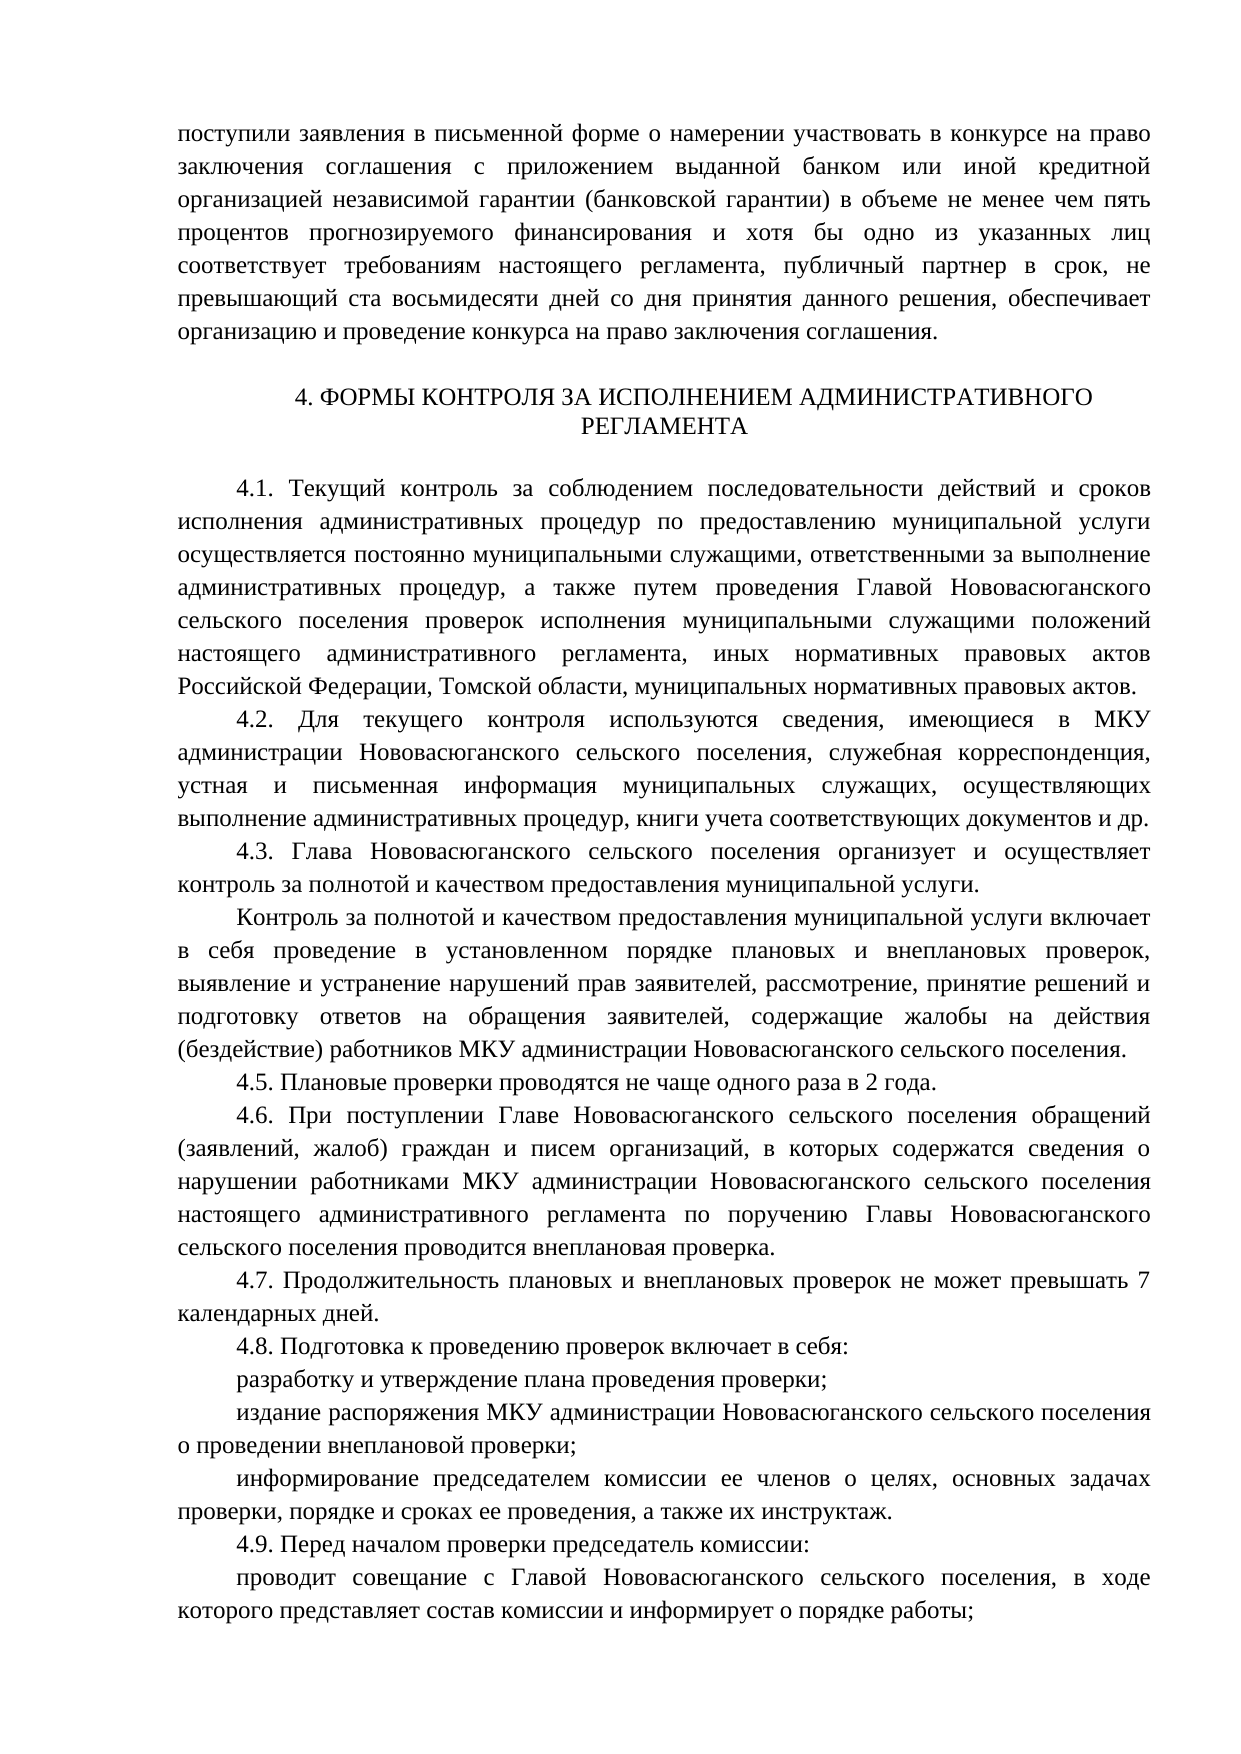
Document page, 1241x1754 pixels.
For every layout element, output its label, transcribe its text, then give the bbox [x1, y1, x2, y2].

text 4.1. Текущий контроль за соблюдением последовательности действий и сроков исполнения административных процедур по предоставлению муниципальной услуги осуществляется постоянно муниципальными служащими, ответственными за выполнение административных процедур, а также путем проведения Главой Нововасюганского сельского поселения проверок исполнения муниципальными служащими положений настоящего административного регламента, иных нормативных правовых актов Российской Федерации, Томской области, муниципальных нормативных правовых актов. [177, 473, 1152, 700]
text 4.9. Перед началом проверки председатель комиссии: [177, 1529, 1152, 1558]
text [177, 118, 1152, 345]
text разработку и утверждение плана проведения проверки; [177, 1364, 1152, 1393]
text информирование председателем комиссии ее членов о целях, основных задачах проверки, порядке и сроках ее проведения, а также их инструктаж. [177, 1463, 1152, 1525]
text 4.2. Для текущего контроля используются сведения, имеющиеся в МКУ администрации Нововасюганского сельского поселения, служебная корреспонденция, устная и письменная информация муниципальных служащих, осуществляющих выполнение административных процедур, книги учета соответствующих документов и др. [177, 704, 1152, 832]
text 4.7. Продолжительность плановых и внеплановых проверок не может превышать 7 календарных дней. [177, 1265, 1152, 1327]
text Контроль за полнотой и качеством предоставления муниципальной услуги включает в себя проведение в установленном порядке плановых и внеплановых проверок, выявление и устранение нарушений прав заявителей, рассмотрение, принятие решений и подготовку ответов на обращения заявителей, содержащие жалобы на действия (бездействие) работников МКУ администрации Нововасюганского сельского поселения. [177, 902, 1152, 1063]
text 4.3. Глава Нововасюганского сельского поселения организует и осуществляет контроль за полнотой и качеством предоставления муниципальной услуги. [177, 836, 1152, 898]
text издание распоряжения МКУ администрации Нововасюганского сельского поселения о проведении внеплановой проверки; [177, 1397, 1152, 1459]
text 4.6. При поступлении Главе Нововасюганского сельского поселения обращений (заявлений, жалоб) граждан и писем организаций, в которых содержатся сведения о нарушении работниками МКУ администрации Нововасюганского сельского поселения настоящего административного регламента по поручению Главы Нововасюганского сельского поселения проводится внеплановая проверка. [177, 1100, 1152, 1261]
text 4.5. Плановые проверки проводятся не чаще одного раза в 2 года. [177, 1067, 1152, 1096]
text 4. ФОРМЫ КОНТРОЛЯ ЗА ИСПОЛНЕНИЕМ АДМИНИСТРАТИВНОГО РЕГЛАМЕНТА [177, 382, 1152, 440]
text проводит совещание с Главой Нововасюганского сельского поселения, в ходе которого представляет состав комиссии и информирует о порядке работы; [177, 1562, 1152, 1624]
text 4.8. Подготовка к проведению проверок включает в себя: [177, 1331, 1152, 1360]
